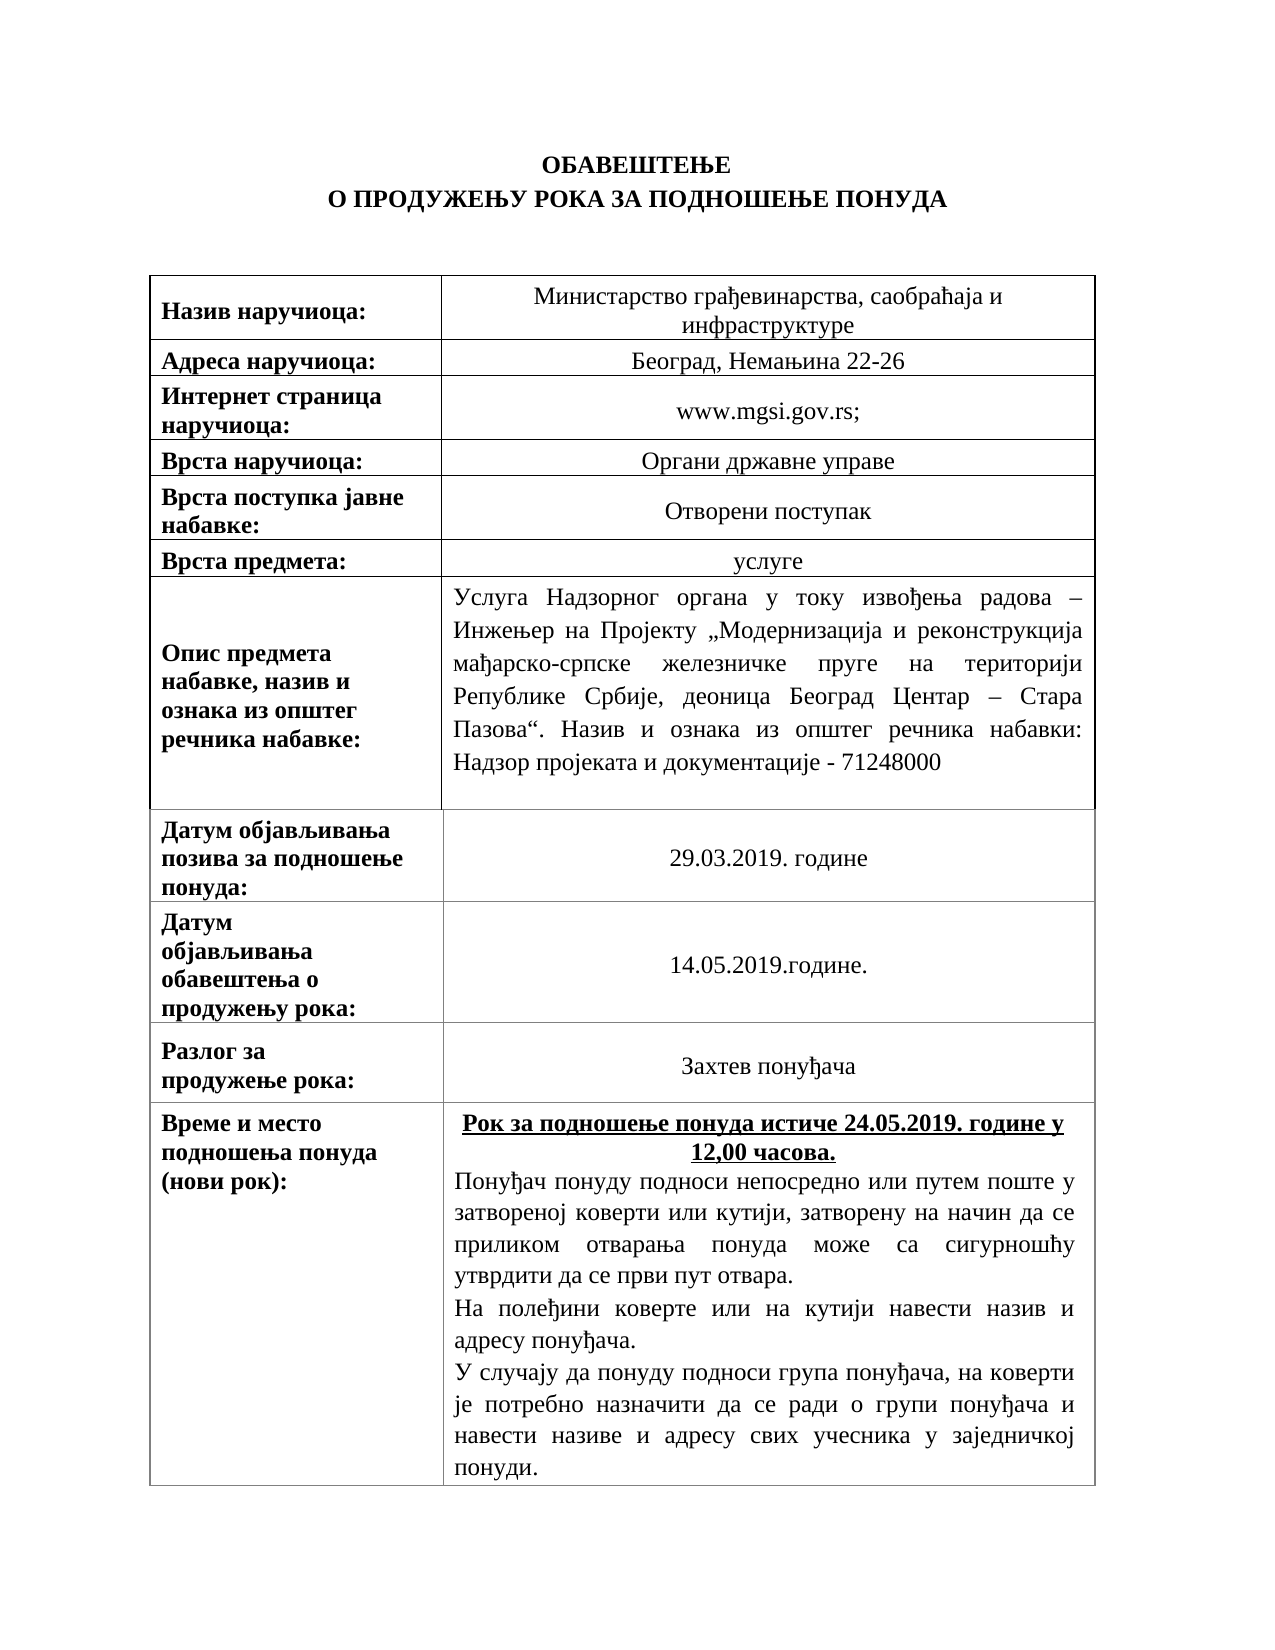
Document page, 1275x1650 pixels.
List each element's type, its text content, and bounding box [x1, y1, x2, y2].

table_cell 29.03.2019. године [444, 810, 1094, 901]
table_cell Врста поступка јавне набавке: [151, 476, 441, 539]
table_cell услуге [442, 540, 1094, 576]
table_cell Врста предмета: [151, 540, 441, 576]
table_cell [444, 1103, 1094, 1484]
text ОБАВЕШТЕЊЕ [273, 150, 1125, 179]
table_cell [151, 1103, 443, 1484]
text О ПРОДУЖЕЊУ РОКА ЗА ПОДНОШЕЊЕ ПОНУДА [150, 184, 1125, 212]
table_cell Београд, Немањина 22-26 [442, 340, 1094, 375]
table_cell Органи државне управе [442, 440, 1094, 475]
table_cell Отворени поступак [442, 476, 1094, 539]
table_cell Врста наручиоца: [151, 440, 441, 475]
table_cell Датум објављивања обавештења о продужењу рока: [151, 902, 443, 1022]
table_header Назив наручиоца: [151, 276, 441, 339]
table_cell Разлог за продужење рока: [151, 1023, 443, 1102]
table_header Министарство грађевинарства, саобраћаја и инфраструктуре [442, 276, 1094, 339]
table_cell Интернет страница наручиоца: [151, 376, 441, 439]
table_cell Опис предмета набавке, назив и ознака из општег речника набавке: [151, 577, 441, 808]
table_cell 14.05.2019.године. [444, 902, 1094, 1022]
table_cell Датум објављивања позива за подношење понуда: [151, 810, 443, 901]
table_cell Услуга Надзорног органа у току извођења радова – Инжењер на Пројекту „Модернизација и реконструкција мађарско-српске железничке пруге на територији Републике Србије, деоница Београд Центар – Стара Пазова“. Назив и ознака из општег речника набавки: Надзор пројеката и документације - 71248000 [442, 577, 1094, 808]
table_cell Захтев понуђача [444, 1023, 1094, 1102]
table_cell Адреса наручиоца: [151, 340, 441, 375]
table_cell www.mgsi.gov.rs; [442, 376, 1094, 439]
